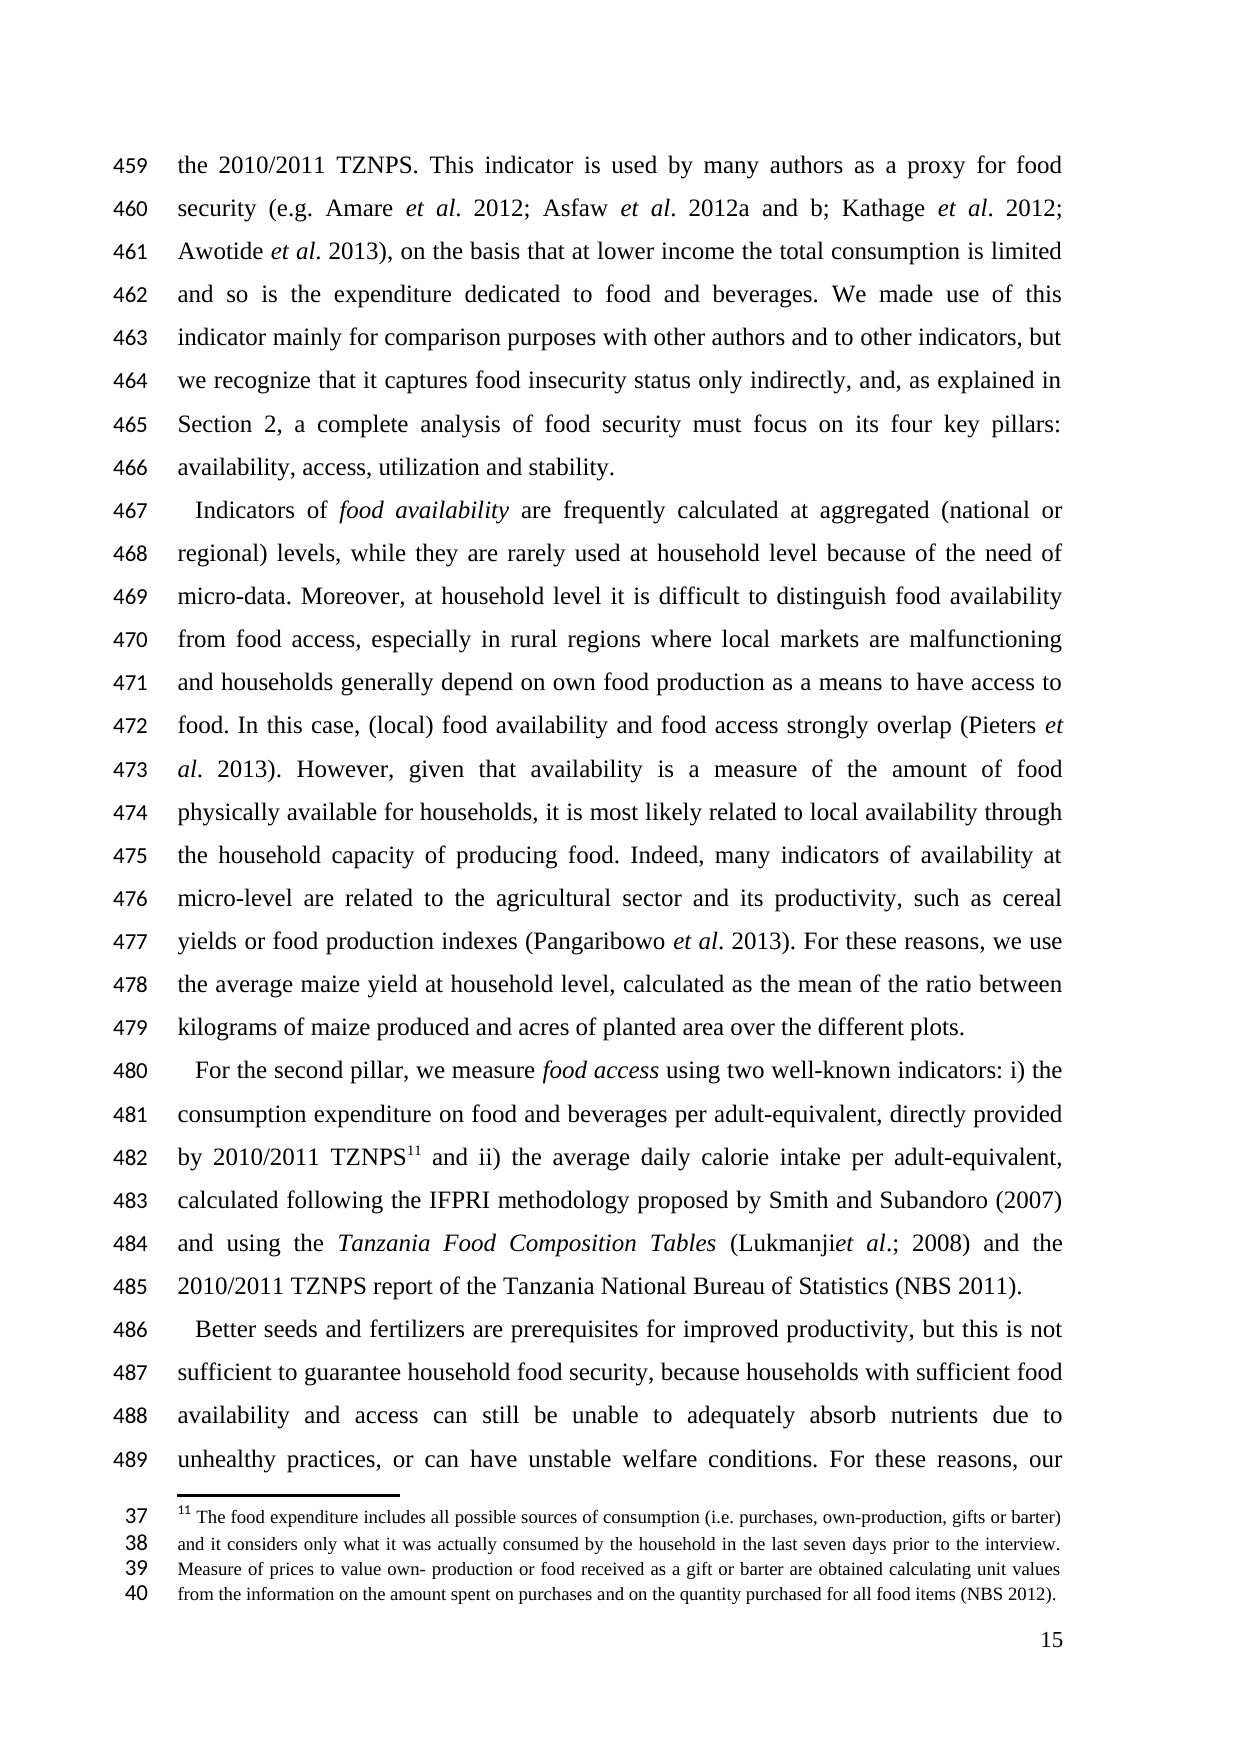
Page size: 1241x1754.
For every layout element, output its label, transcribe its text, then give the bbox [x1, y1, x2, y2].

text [177, 150, 1063, 481]
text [177, 1314, 1063, 1472]
text For the second pillar, we measure food access using two well-known indicators: i) the consumption expenditure on food and beverages per adult-equivalent, directly provided by 2010/2011 TZNPS and ii) the average daily calorie intake per adult-equivalent, calculated following the IFPRI methodology proposed by Smith and Subandoro (2007) and using the Tanzania Food Composition Tables (Lukmanjiet al.; 2008) and the 2010/2011 TZNPS report of the Tanzania National Bureau of Statistics (NBS 2011). [177, 1056, 1063, 1300]
text Indicators of food availability are frequently calculated at aggregated (national or regional) levels, while they are rarely used at household level because of the need of micro-data. Moreover, at household level it is difficult to distinguish food availability from food access, especially in rural regions where local markets are malfunctioning and households generally depend on own food production as a means to have access to food. In this case, (local) food availability and food access strongly overlap (Pieters et al. 2013). However, given that availability is a measure of the amount of food physically available for households, it is most likely related to local availability through the household capacity of producing food. Indeed, many indicators of availability at micro-level are related to the agricultural sector and its productivity, such as cereal yields or food production indexes (Pangaribowo et al. 2013). For these reasons, we use the average maize yield at household level, calculated as the mean of the ratio between kilograms of maize produced and acres of planted area over the different plots. [177, 495, 1063, 1041]
